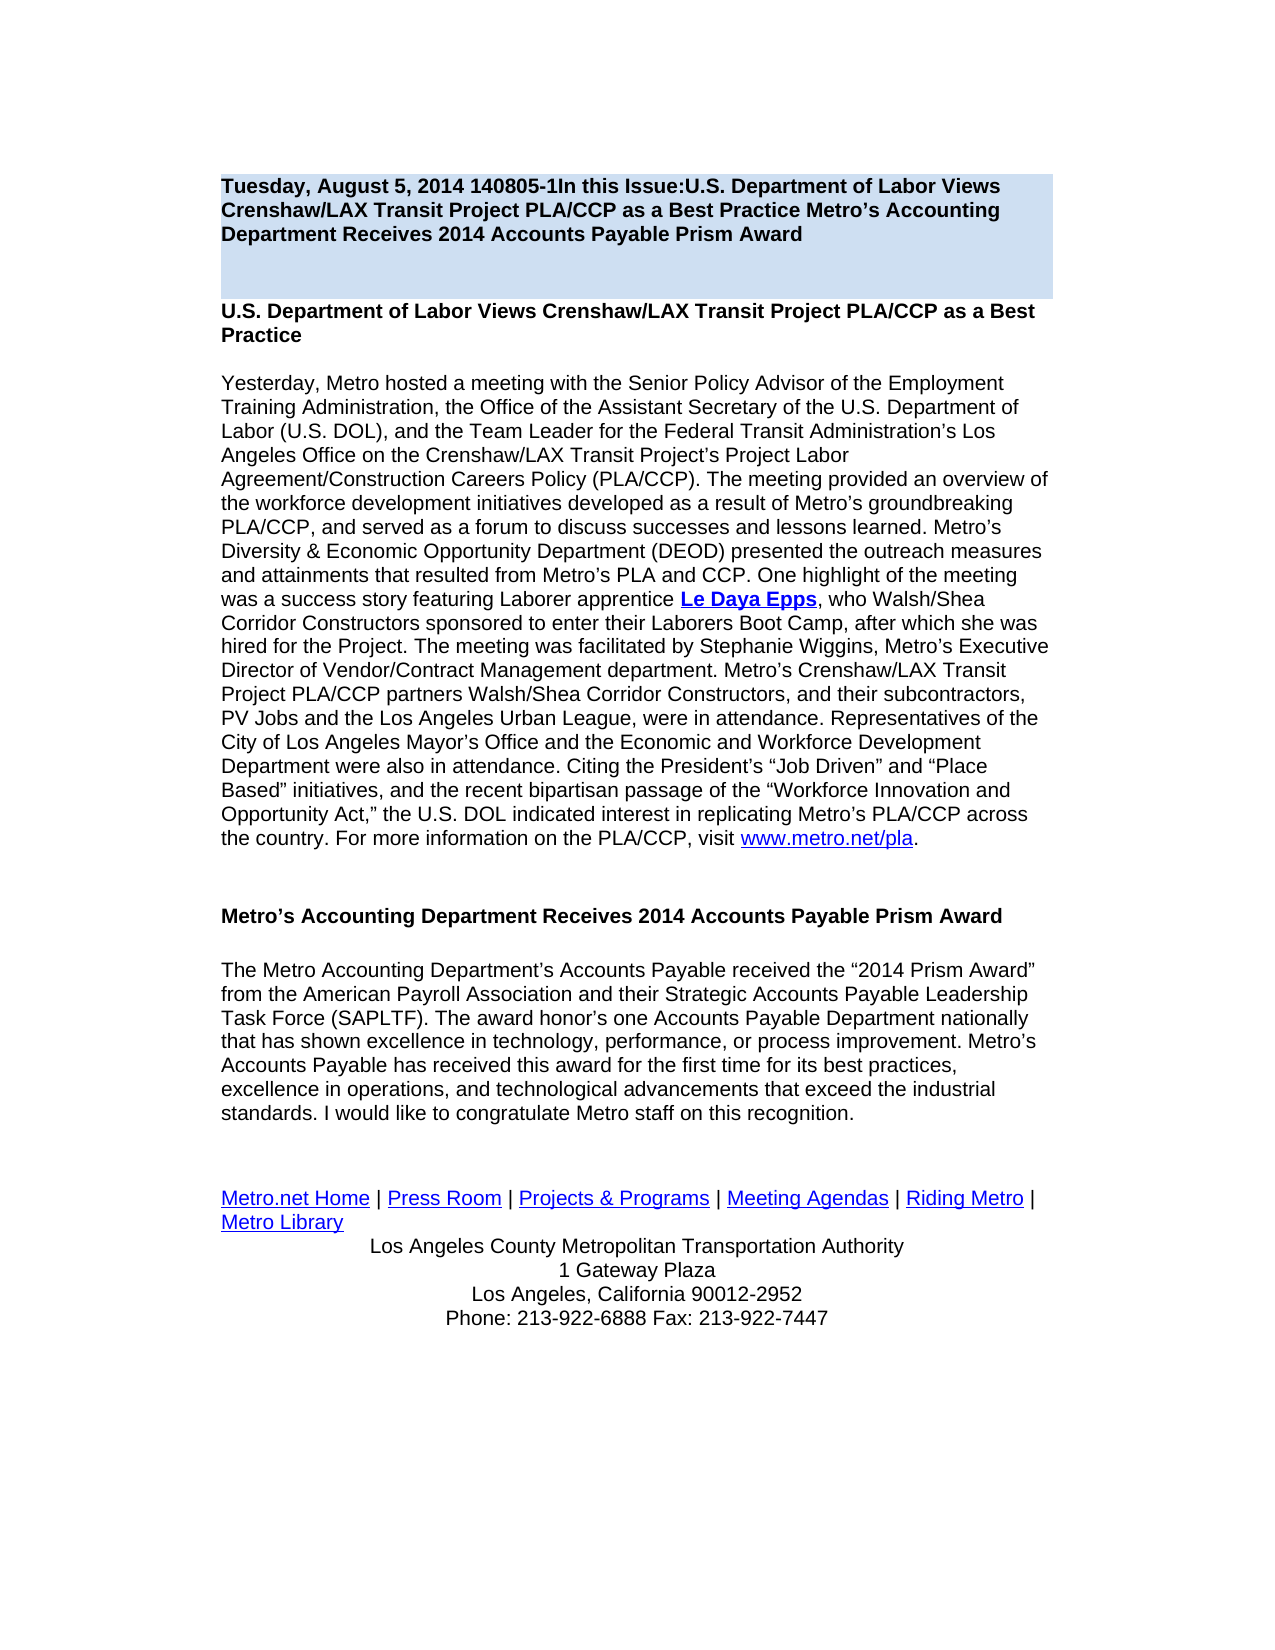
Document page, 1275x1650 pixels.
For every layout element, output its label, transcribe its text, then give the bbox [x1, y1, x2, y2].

table_header Tuesday, August 5, 2014 140805-1In this Issue:U.S. Department of Labor Views Crenshaw/LAX Transit Project PLA/CCP as a Best Practice Metro’s Accounting Department Receives 2014 Accounts Payable Prism Award [221, 174, 1053, 299]
table_cell Metro.net Home | Press Room | Projects & Programs | Meeting Agendas | Riding Metro | Metro Library Metropolitan Transportation Authority 1 Gateway Plaza Los Angeles, California 90012-2952 Phone: 213-922-6888 Fax: 213-922-7447 [221, 1186, 1053, 1330]
table_cell U.S. Department of Labor Views Crenshaw/LAX Transit Project PLA/CCP as a Best Practice Yesterday, Metro hosted a meeting with the Senior Policy Advisor of the Employment Training Administration, the Office of the Assistant Secretary of the U.S. Department of Labor (U.S. DOL), and the Team Leader for the Federal Transit Administration’s Los Angeles Office on the Crenshaw/LAX Transit Project’s Project Labor Agreement/Construction Careers Policy (PLA/CCP). The meeting provided an overview of the workforce development initiatives developed as a result of Metro’s groundbreaking PLA/CCP, and served as a forum to discuss successes and lessons learned. Metro’s Diversity & Economic Opportunity Department (DEOD) presented the outreach measures and attainments that resulted from Metro’s PLA and CCP. One highlight of the meeting was a success story featuring Laborer apprentice Le Daya Epps, who Walsh/Shea Corridor Constructors sponsored to enter their Laborers Boot Camp, after which she was hired for the Project. The meeting was facilitated by Stephanie Wiggins, Metro’s Executive Director of Vendor/Contract Management department. Metro’s Crenshaw/LAX Transit Project PLA/CCP partners Walsh/Shea Corridor Constructors, and their subcontractors, PV Jobs and the Los Angeles Urban League, were in attendance. Representatives of the City of Los Angeles Mayor’s Office and the Economic and Workforce Development Department were also in attendance. Citing the President’s “Job Driven” and “Place Based” initiatives, and the recent bipartisan passage of the “Workforce Innovation and Opportunity Act,” the U.S. DOL indicated interest in replicating Metro’s PLA/CCP across the country. For more information on the PLA/CCP, visit www.metro.net/pla. Metro’s Accounting Department Receives 2014 Accounts Payable Prism Award The Metro Accounting Department’s Accounts Payable received the “2014 Prism Award” from the American Payroll Association and their Strategic Accounts Payable Leadership Task Force (SAPLTF). The award honor’s one Accounts Payable Department nationally that has shown excellence in technology, performance, or process improvement. Metro’s Accounts Payable has received this award for the first time for its best practices, excellence in operations, and technological advancements that exceed the industrial standards. I would like to congratulate Metro staff on this recognition. [221, 299, 1054, 1186]
